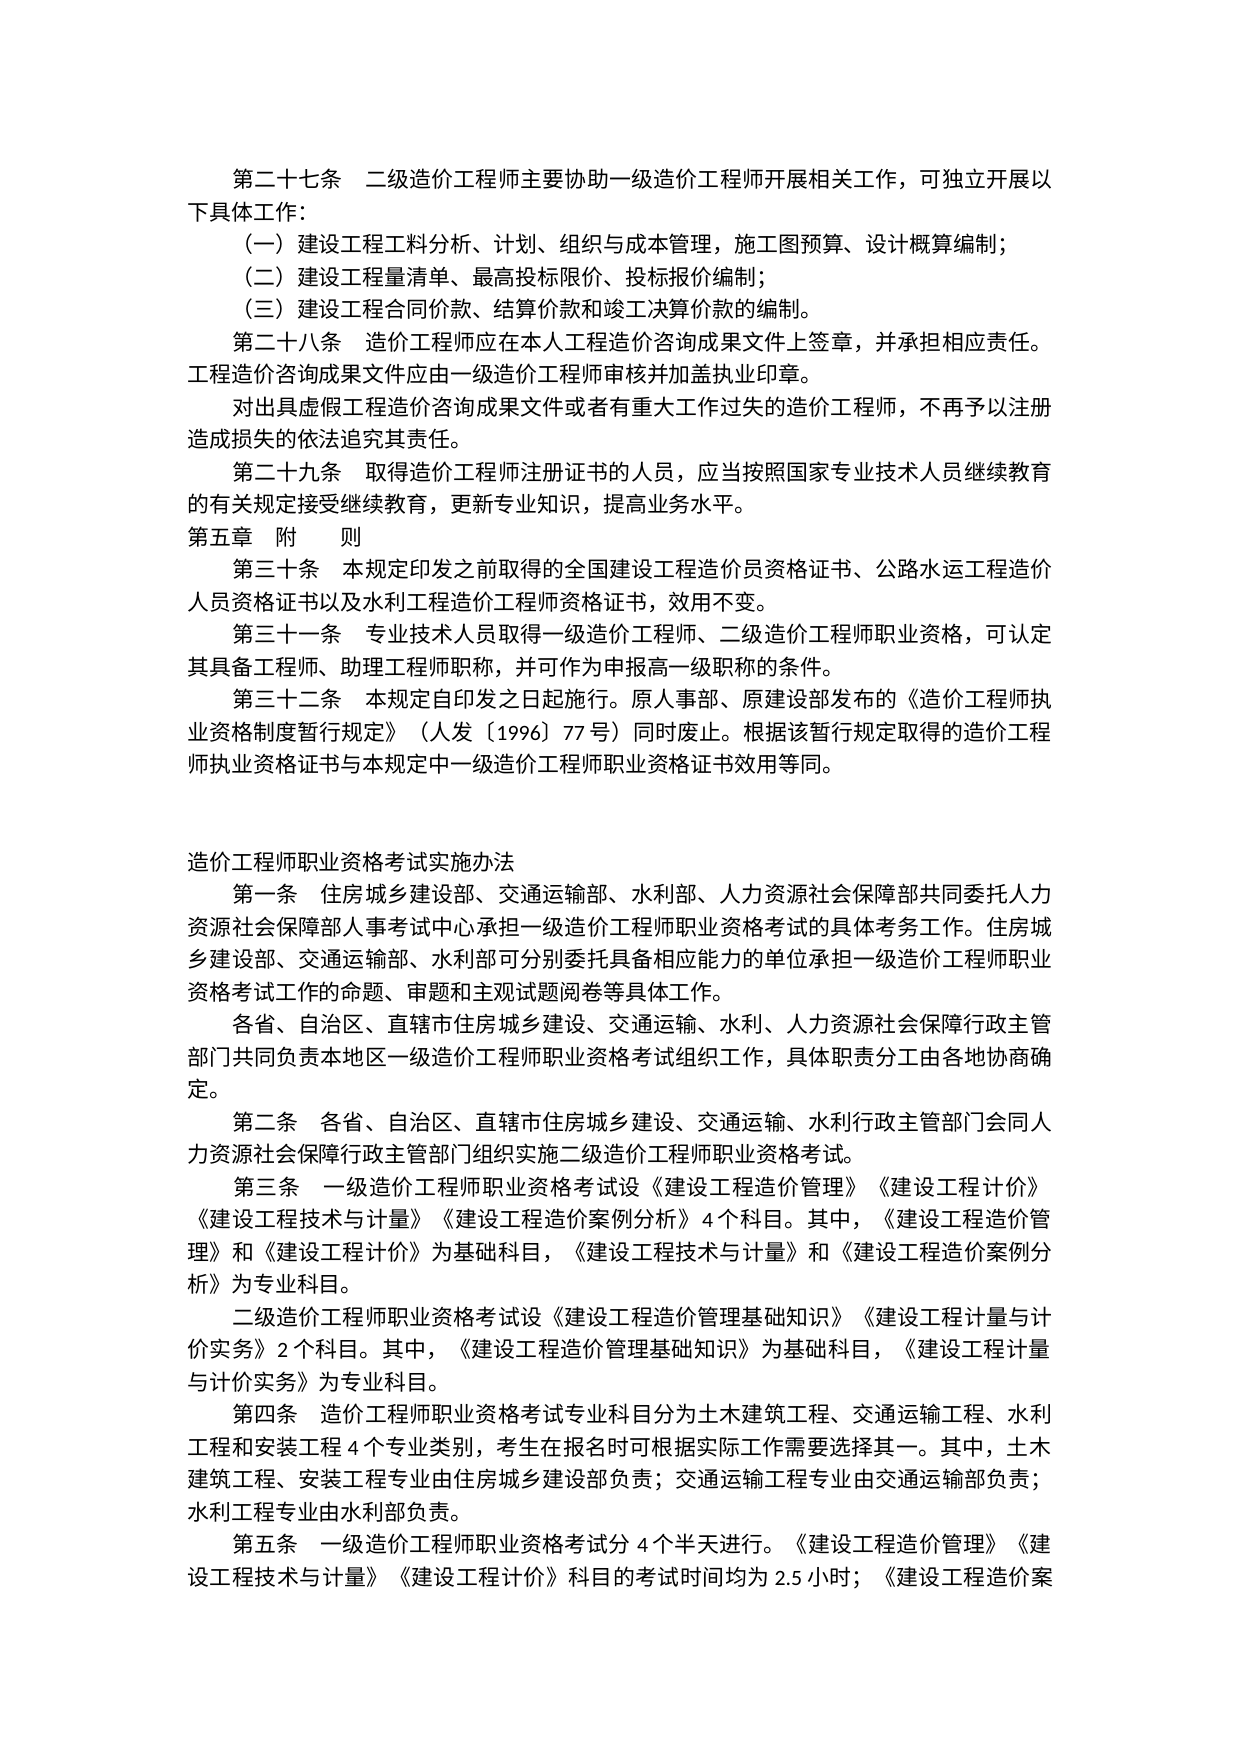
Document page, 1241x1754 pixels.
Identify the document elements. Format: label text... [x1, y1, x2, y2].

text （二）建设工程量清单、最高投标限价、投标报价编制； [187, 259, 1053, 292]
text 二级造价工程师职业资格考试设《建设工程造价管理基础知识》《建设工程计量与计价实务》2个科目。其中，《建设工程造价管理基础知识》为基础科目，《建设工程计量与计价实务》为专业科目。 [187, 1299, 1053, 1397]
text 第二十八条 造价工程师应在本人工程造价咨询成果文件上签章，并承担相应责任。工程造价咨询成果文件应由一级造价工程师审核并加盖执业印章。 [187, 324, 1053, 389]
text 第二条 各省、自治区、直辖市住房城乡建设、交通运输、水利行政主管部门会同人力资源社会保障行政主管部门组织实施二级造价工程师职业资格考试。 [187, 1104, 1053, 1169]
text （三）建设工程合同价款、结算价款和竣工决算价款的编制。 [187, 292, 1053, 324]
text 第二十七条 二级造价工程师主要协助一级造价工程师开展相关工作，可独立开展以下具体工作： [187, 162, 1053, 227]
text 第三十二条 本规定自印发之日起施行。原人事部、原建设部发布的《造价工程师执业资格制度暂行规定》（人发〔1996〕77号）同时废止。根据该暂行规定取得的造价工程师执业资格证书与本规定中一级造价工程师职业资格证书效用等同。 [187, 682, 1053, 779]
text 第二十九条 取得造价工程师注册证书的人员，应当按照国家专业技术人员继续教育的有关规定接受继续教育，更新专业知识，提高业务水平。 [187, 454, 1053, 519]
text 对出具虚假工程造价咨询成果文件或者有重大工作过失的造价工程师，不再予以注册，造成损失的依法追究其责任。 [187, 389, 1053, 454]
text 第三十一条 专业技术人员取得一级造价工程师、二级造价工程师职业资格，可认定其具备工程师、助理工程师职称，并可作为申报高一级职称的条件。 [187, 617, 1053, 682]
text 第三十条 本规定印发之前取得的全国建设工程造价员资格证书、公路水运工程造价人员资格证书以及水利工程造价工程师资格证书，效用不变。 [187, 552, 1053, 617]
text 各省、自治区、直辖市住房城乡建设、交通运输、水利、人力资源社会保障行政主管部门共同负责本地区一级造价工程师职业资格考试组织工作，具体职责分工由各地协商确定。 [187, 1007, 1053, 1104]
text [187, 1527, 1053, 1592]
text （一）建设工程工料分析、计划、组织与成本管理，施工图预算、设计概算编制； [187, 227, 1053, 259]
text 第四条 造价工程师职业资格考试专业科目分为土木建筑工程、交通运输工程、水利工程和安装工程4个专业类别，考生在报名时可根据实际工作需要选择其一。其中，土木建筑工程、安装工程专业由住房城乡建设部负责；交通运输工程专业由交通运输部负责；水利工程专业由水利部负责。 [187, 1397, 1053, 1527]
text 第一条 住房城乡建设部、交通运输部、水利部、人力资源社会保障部共同委托人力资源社会保障部人事考试中心承担一级造价工程师职业资格考试的具体考务工作。住房城乡建设部、交通运输部、水利部可分别委托具备相应能力的单位承担一级造价工程师职业资格考试工作的命题、审题和主观试题阅卷等具体工作。 [187, 877, 1053, 1007]
text 第五章 附 则 [187, 519, 1053, 552]
text 造价工程师职业资格考试实施办法 [187, 844, 1053, 877]
text 第三条 一级造价工程师职业资格考试设《建设工程造价管理》《建设工程计价》《建设工程技术与计量》《建设工程造价案例分析》4个科目。其中，《建设工程造价管理》和《建设工程计价》为基础科目，《建设工程技术与计量》和《建设工程造价案例分析》为专业科目。 [187, 1169, 1053, 1299]
